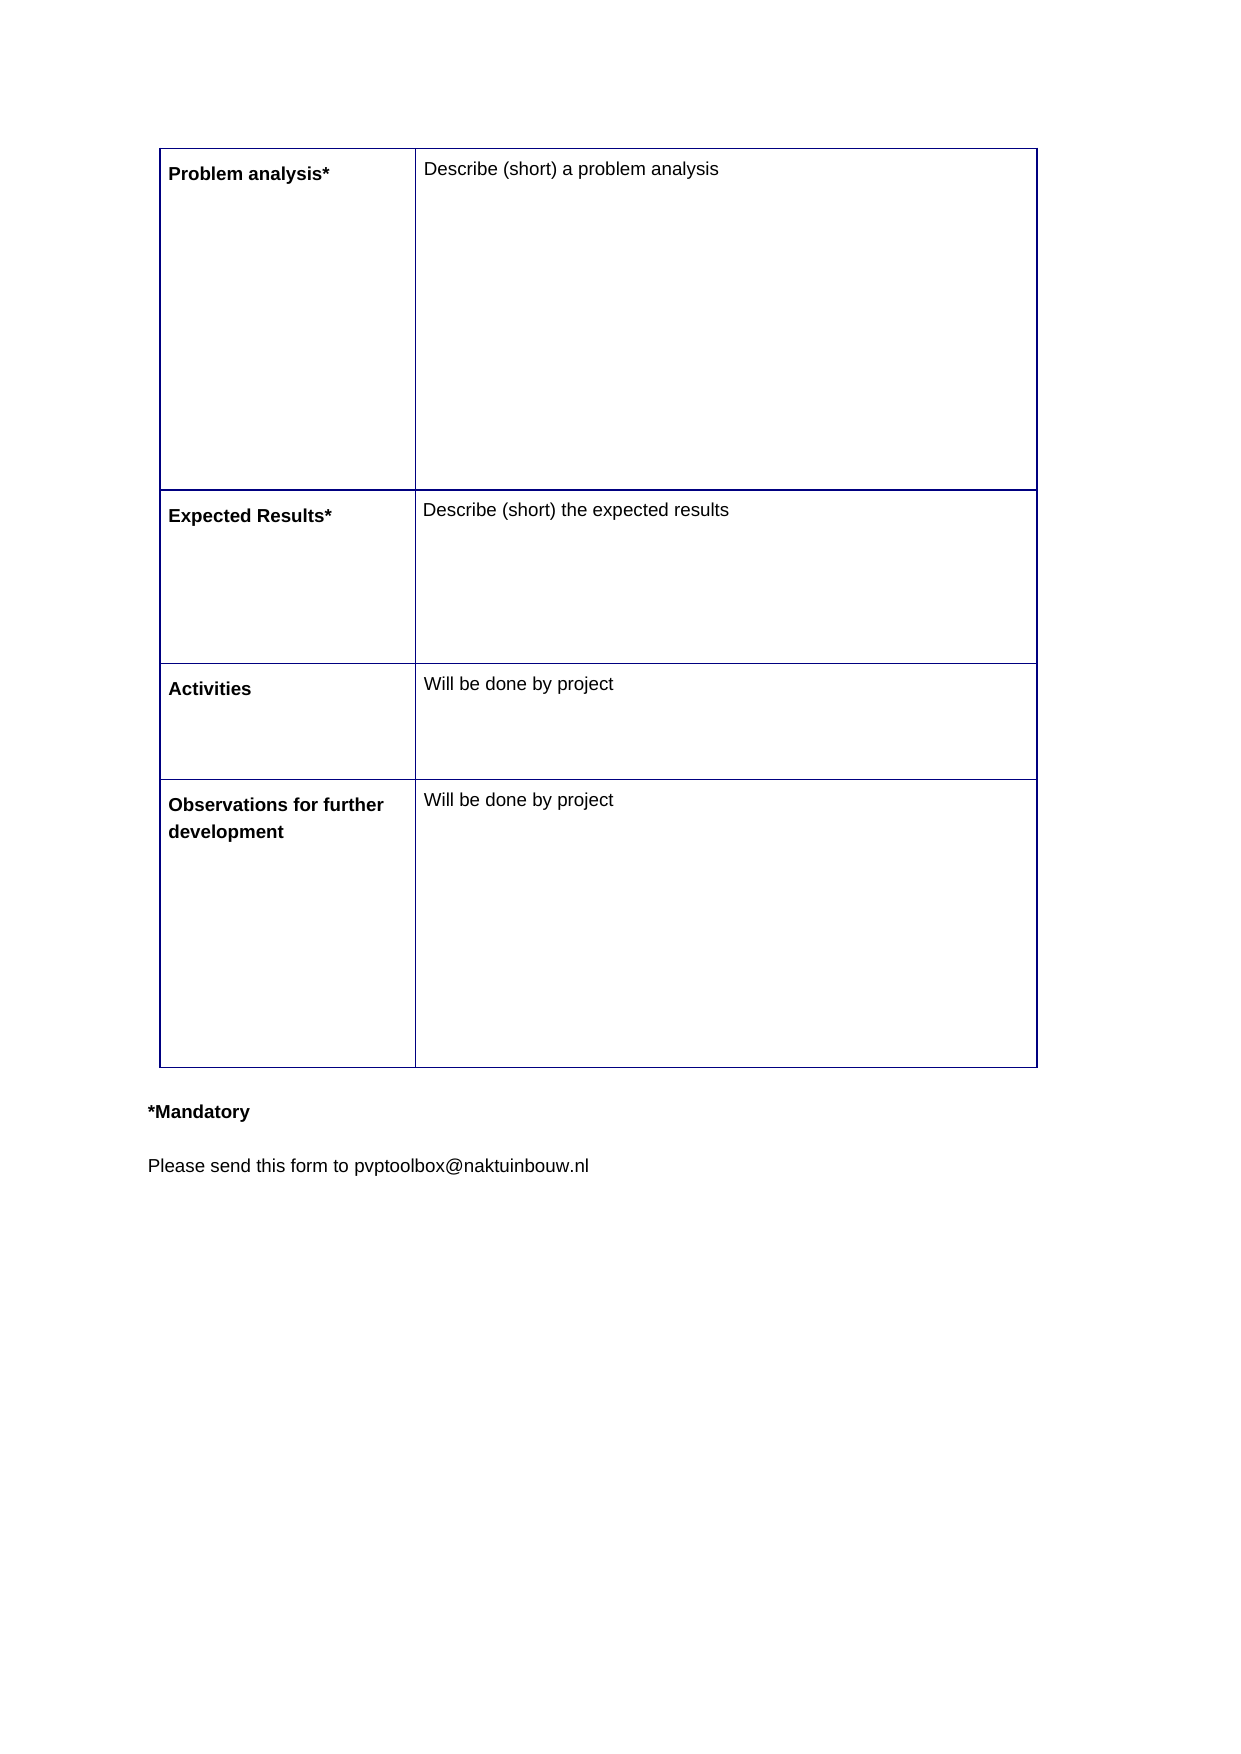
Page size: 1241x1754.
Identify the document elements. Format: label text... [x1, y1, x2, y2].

table_cell Describe (short) a problem analysis [416, 149, 1036, 489]
text Please send this form to pvptoolbox@naktuinbouw.nl [148, 1149, 1093, 1177]
table_cell Activities [161, 664, 415, 779]
table_cell Observations for further development [161, 780, 415, 1067]
text *Mandatory [148, 1095, 1093, 1122]
table_cell Problem analysis* [161, 149, 415, 489]
table_cell Expected Results* [161, 491, 415, 663]
table_cell Will be done by project [416, 780, 1036, 1067]
table_cell Describe (short) the expected results [416, 491, 1036, 663]
table_cell Will be done by project [416, 664, 1036, 779]
